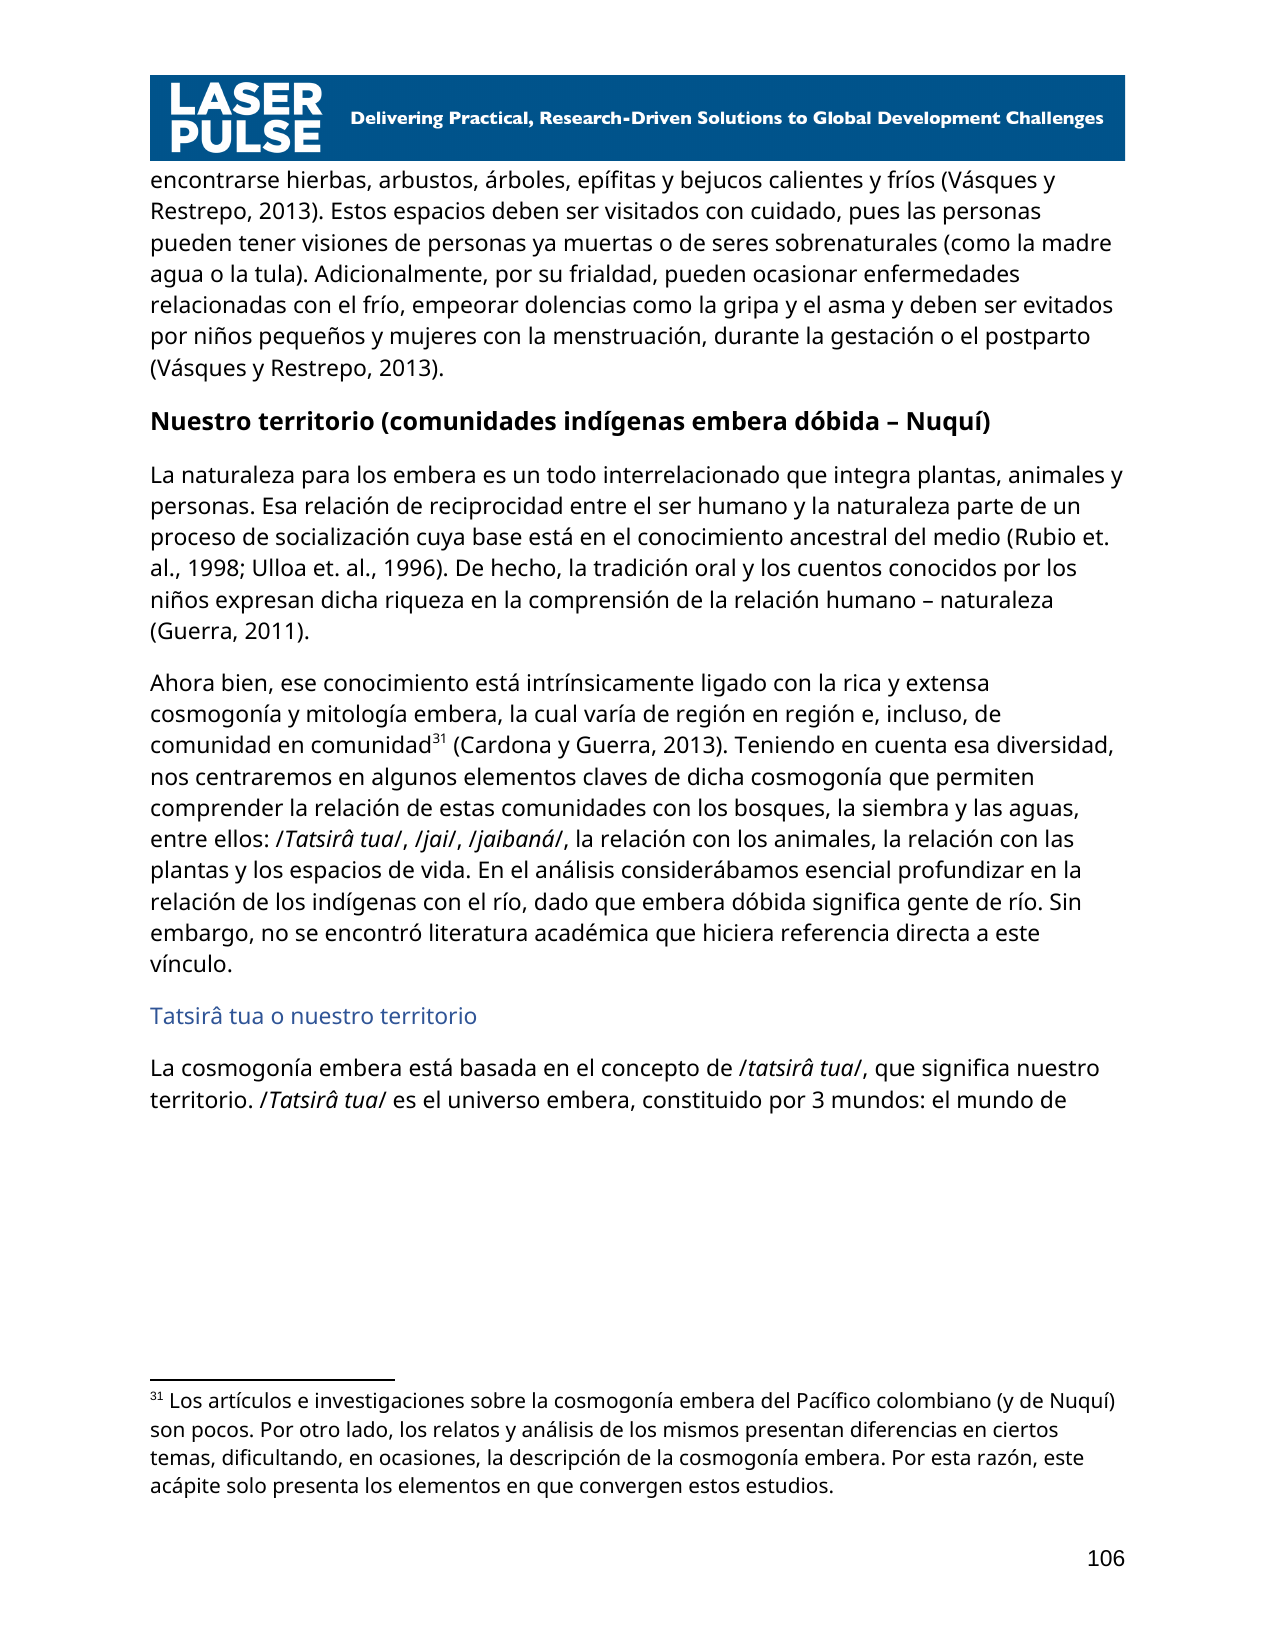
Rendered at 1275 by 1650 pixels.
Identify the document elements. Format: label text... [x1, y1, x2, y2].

text Ahora bien, ese conocimiento está intrínsicamente ligado con la rica y extensa cosmogonía y mitología embera, la cual varía de región en región e, incluso, de comunidad en comunidad (Cardona y Guerra, 2013). Teniendo en cuenta esa diversidad, nos centraremos en algunos elementos claves de dicha cosmogonía que permiten comprender la relación de estas comunidades con los bosques, la siembra y las aguas, entre ellos: /Tatsirâ tua/, /jai/, /jaibaná/, la relación con los animales, la relación con las plantas y los espacios de vida. En el análisis considerábamos esencial profundizar en la relación de los indígenas con el río, dado que embera dóbida significa gente de río. Sin embargo, no se encontró literatura académica que hiciera referencia directa a este vínculo. [150, 667, 1125, 979]
subtitle Tatsirâ tua o nuestro territorio [150, 1000, 1125, 1031]
picture [150, 75, 1125, 161]
subtitle Nuestro territorio (comunidades indígenas embera dóbida – Nuquí) [150, 404, 1125, 438]
text La naturaleza para los embera es un todo interrelacionado que integra plantas, animales y personas. Esa relación de reciprocidad entre el ser humano y la naturaleza parte de un proceso de socialización cuya base está en el conocimiento ancestral del medio (Rubio et. al., 1998; Ulloa et. al., 1996). De hecho, la tradición oral y los cuentos conocidos por los niños expresan dicha riqueza en la comprensión de la relación humano – naturaleza (Guerra, 2011). [150, 458, 1125, 646]
text La cosmogonía embera está basada en el concepto de /tatsirâ tua/, que significa nuestro territorio. /Tatsirâ tua/ es el universo embera, constituido por 3 mundos: el mundo de arriba, el mundo del medio y el mundo de abajo (Rubio et. al., 1998; Ulloa et. al., 1996). Describamos cada uno de ellos. [150, 1052, 1125, 1146]
